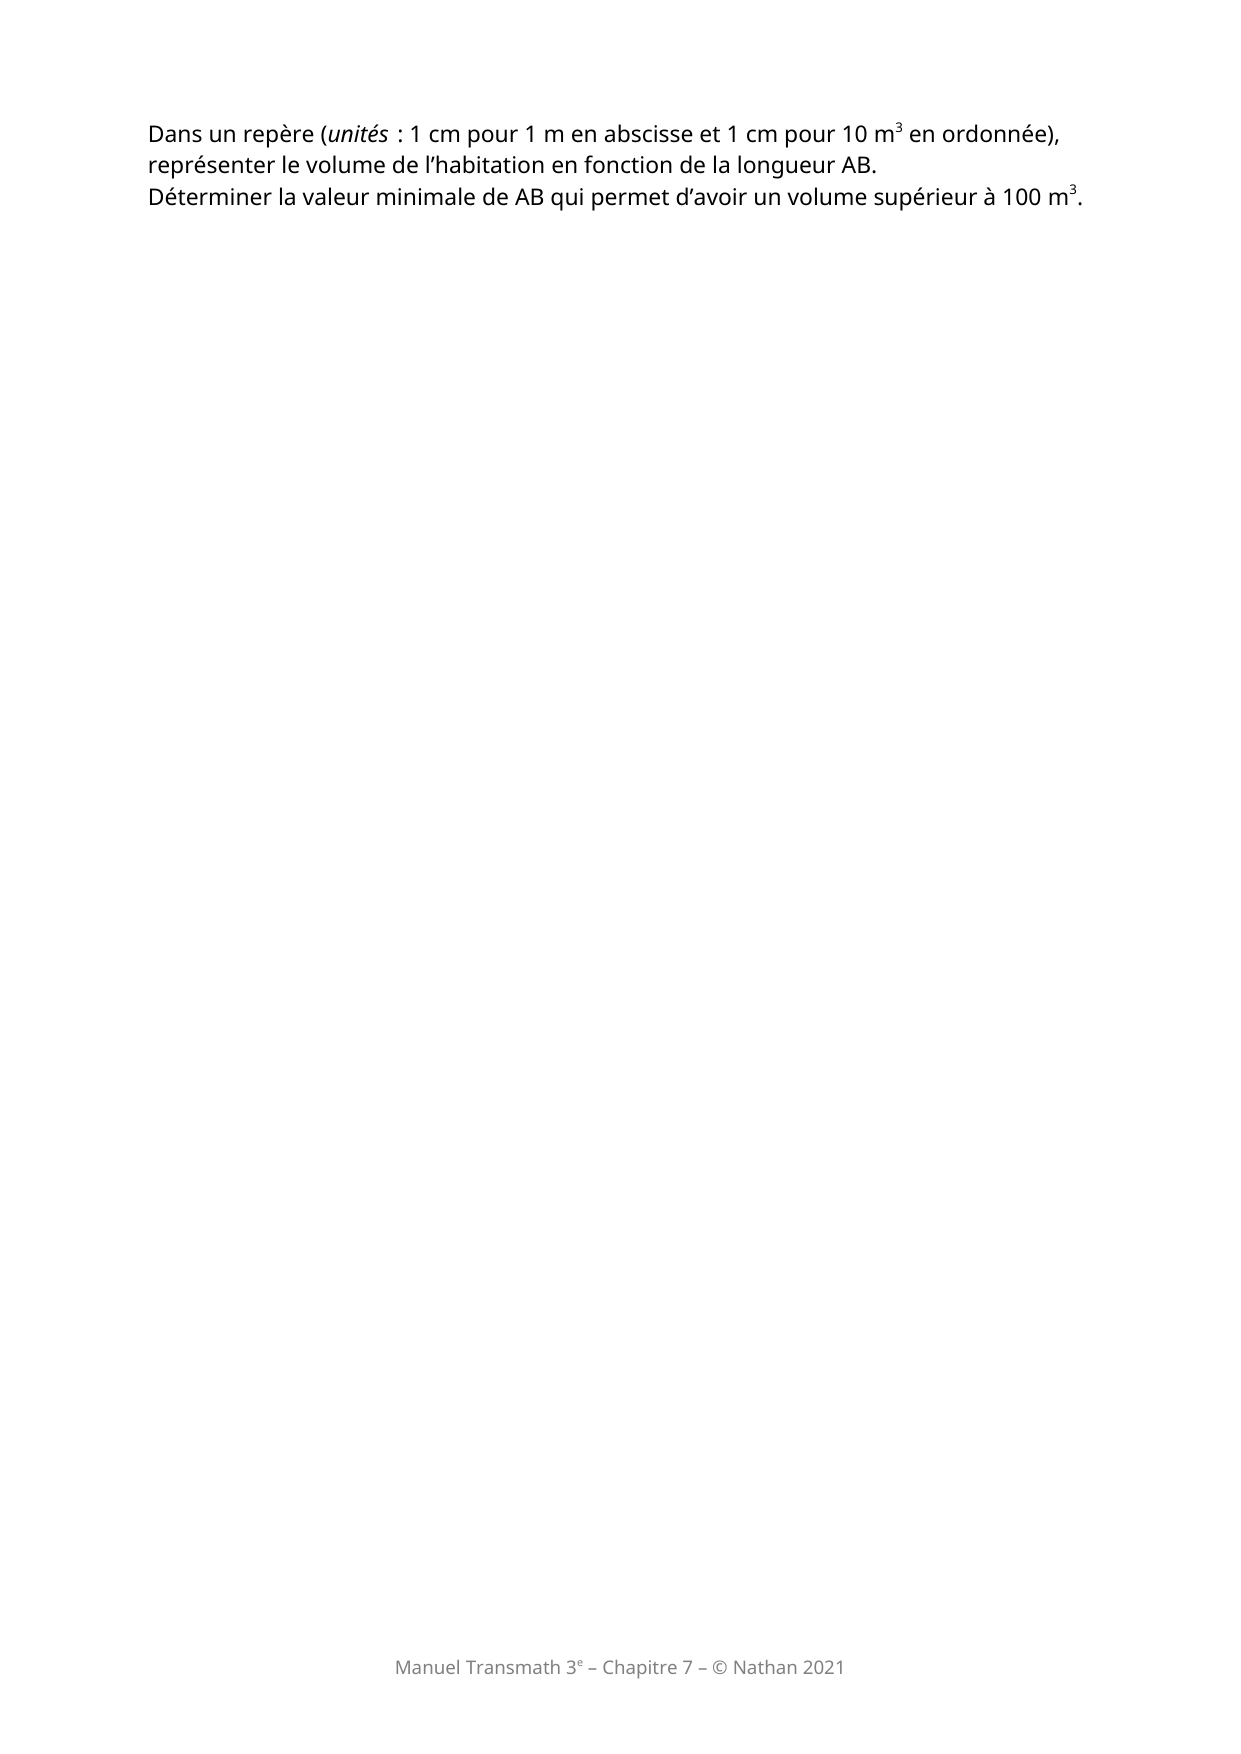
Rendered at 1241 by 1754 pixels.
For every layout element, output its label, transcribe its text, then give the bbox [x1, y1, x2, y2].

text Dans un repère (unités : 1 cm pour 1 m en abscisse et 1 cm pour 10 m3 en ordonnée), représenter le volume de l’habitation en fonction de la longueur AB. [148, 118, 1093, 181]
text Déterminer la valeur minimale de AB qui permet d’avoir un volume supérieur à 100 m3. [148, 181, 1093, 212]
